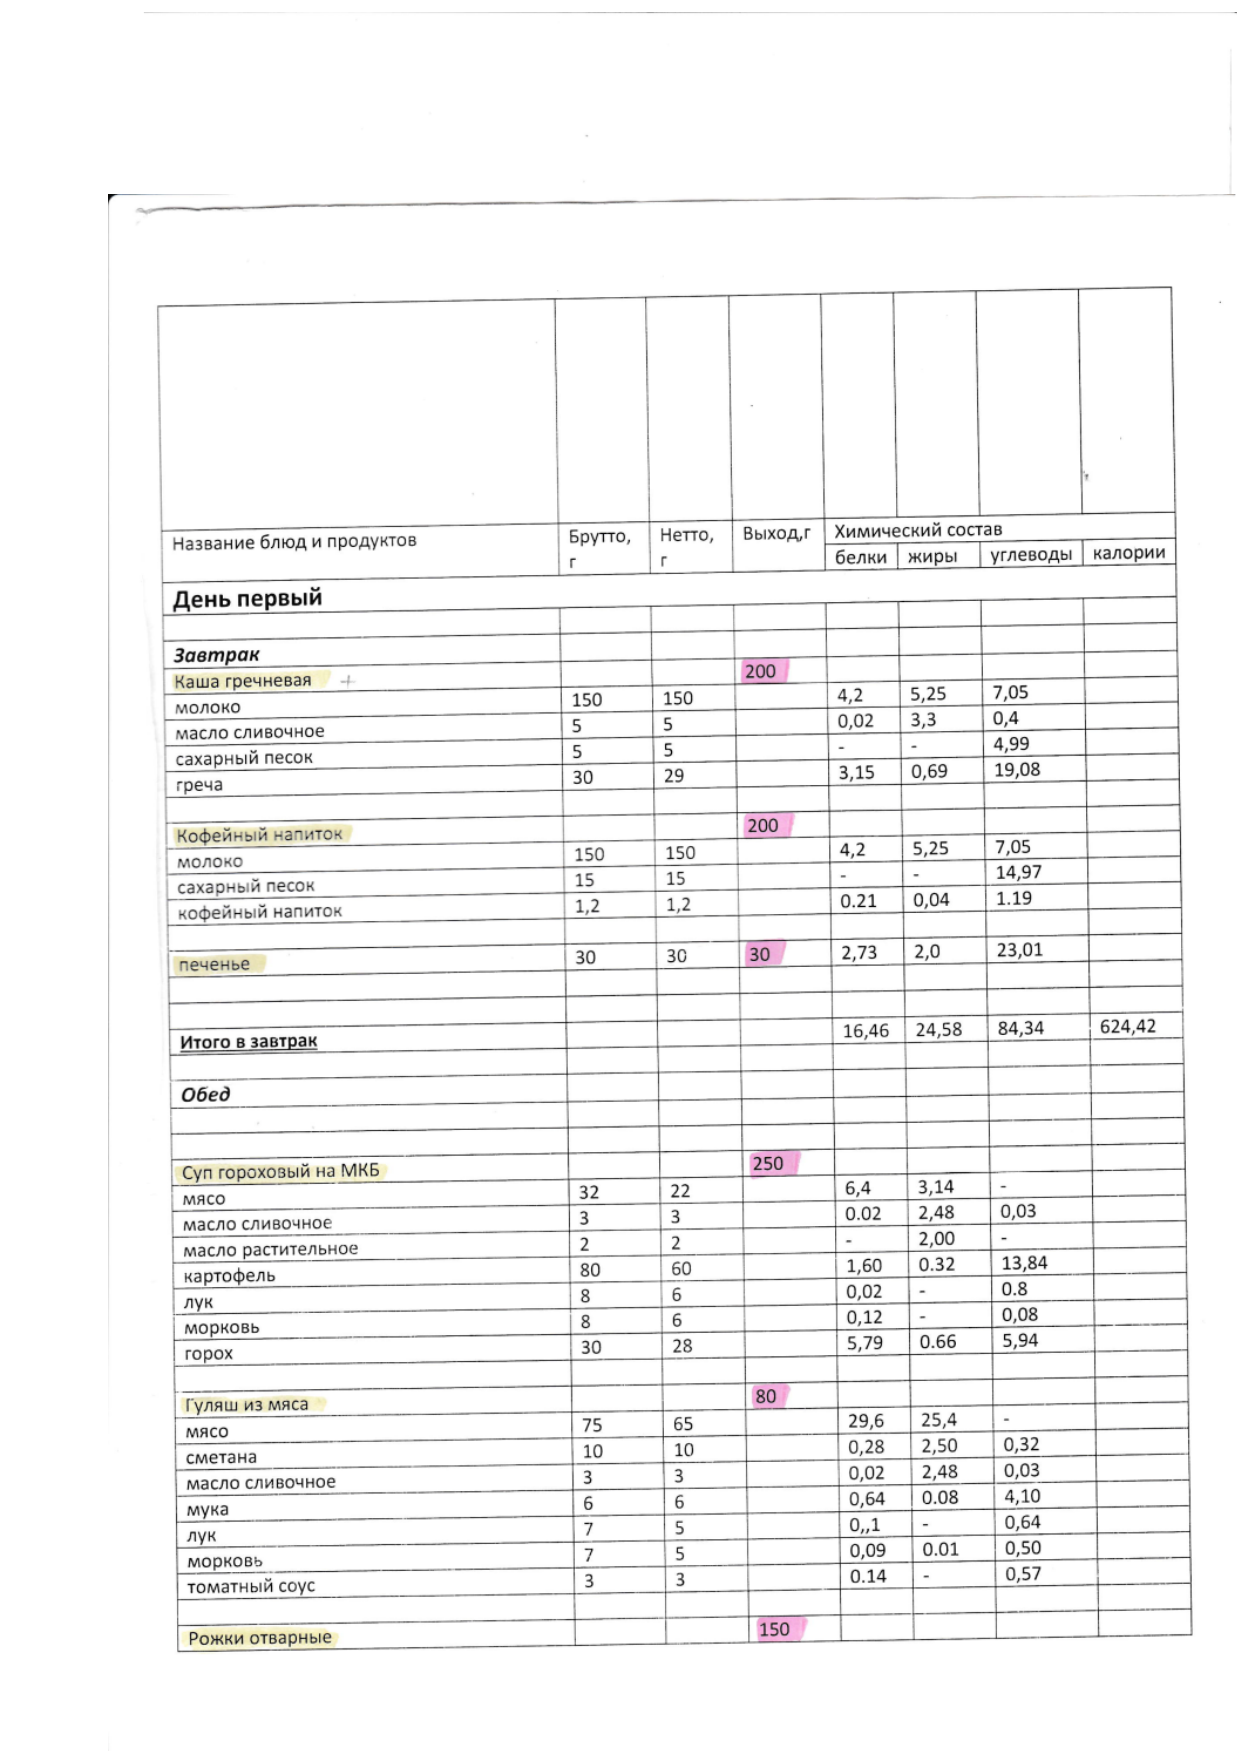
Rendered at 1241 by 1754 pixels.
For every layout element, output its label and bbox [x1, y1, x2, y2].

picture [108, 12, 1236, 1748]
